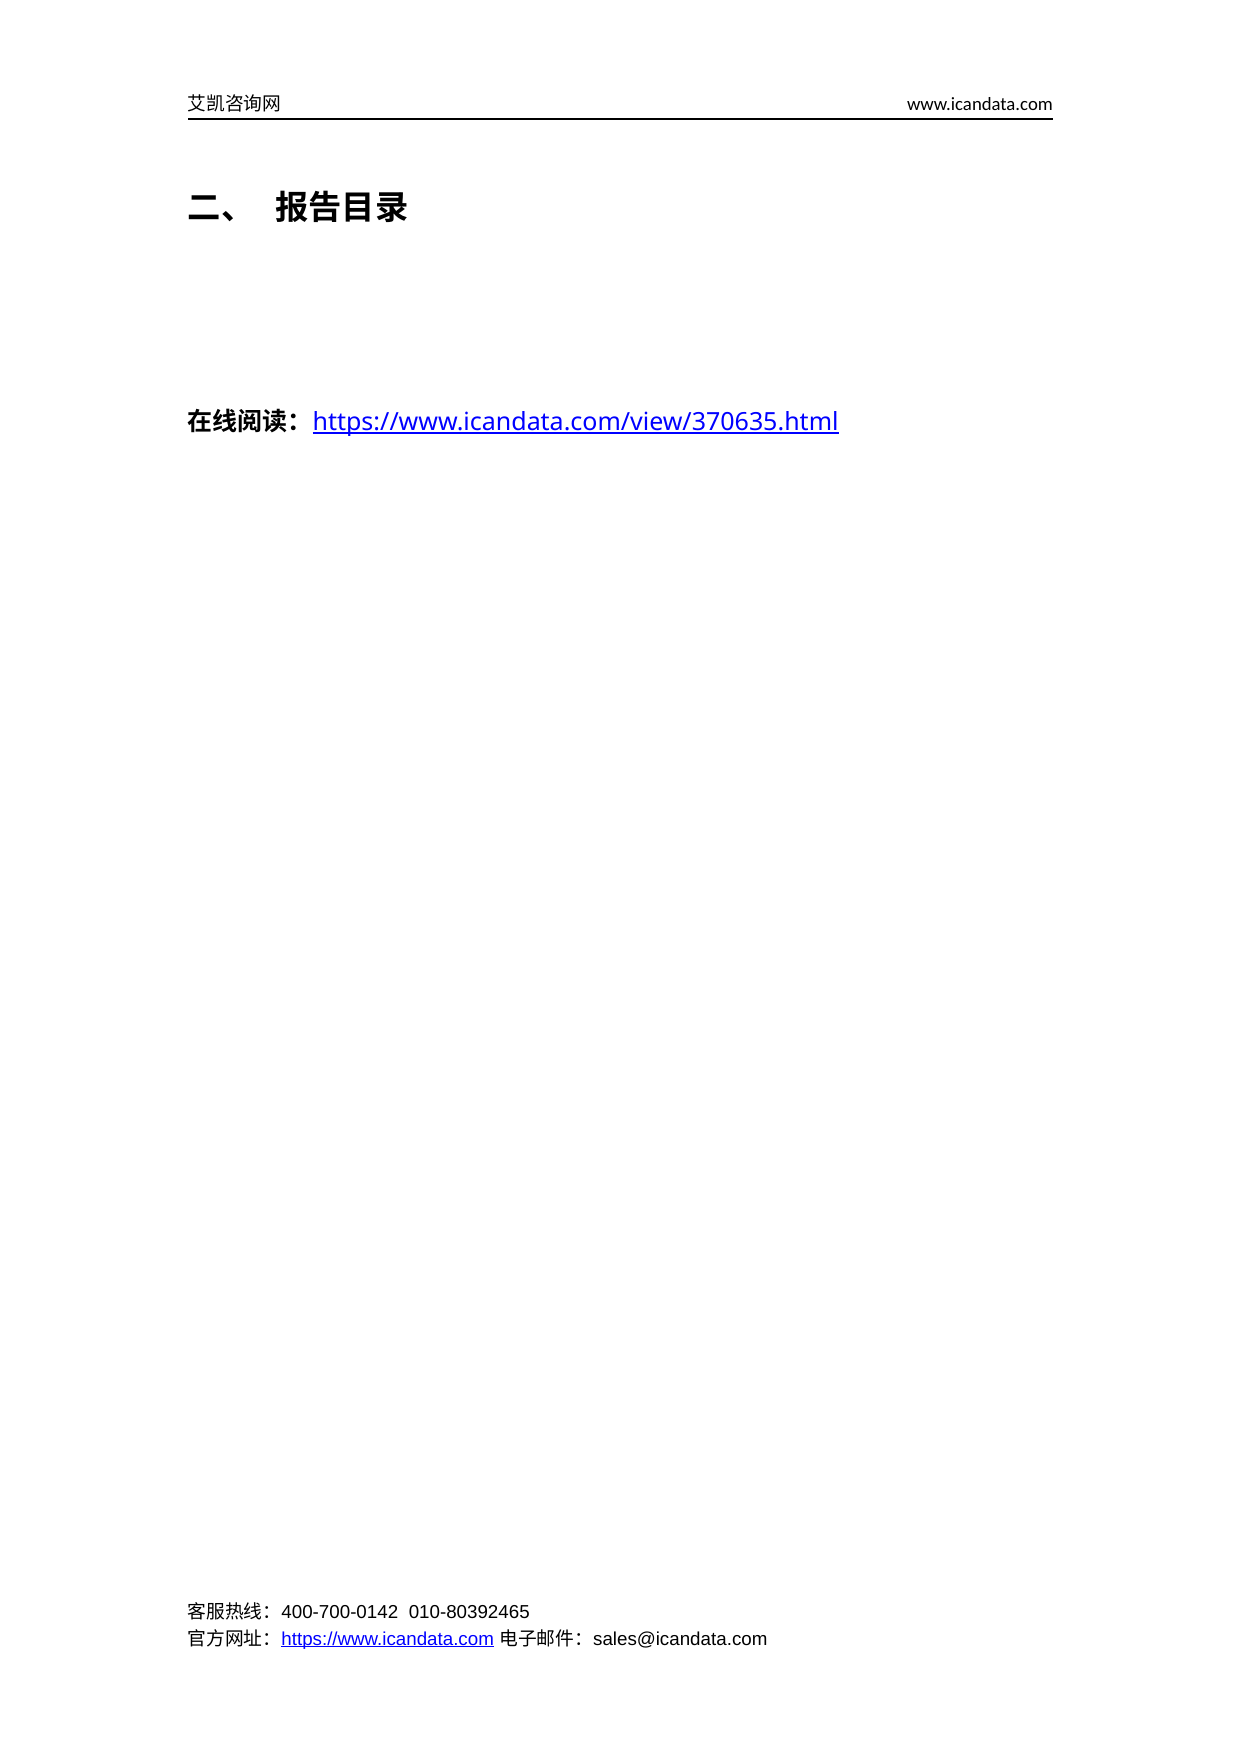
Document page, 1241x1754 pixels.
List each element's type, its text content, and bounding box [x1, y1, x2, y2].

subtitle 报告目录 [187, 172, 1053, 237]
text 在线阅读：https://www.icandata.com/view/370635.html [187, 387, 1053, 452]
